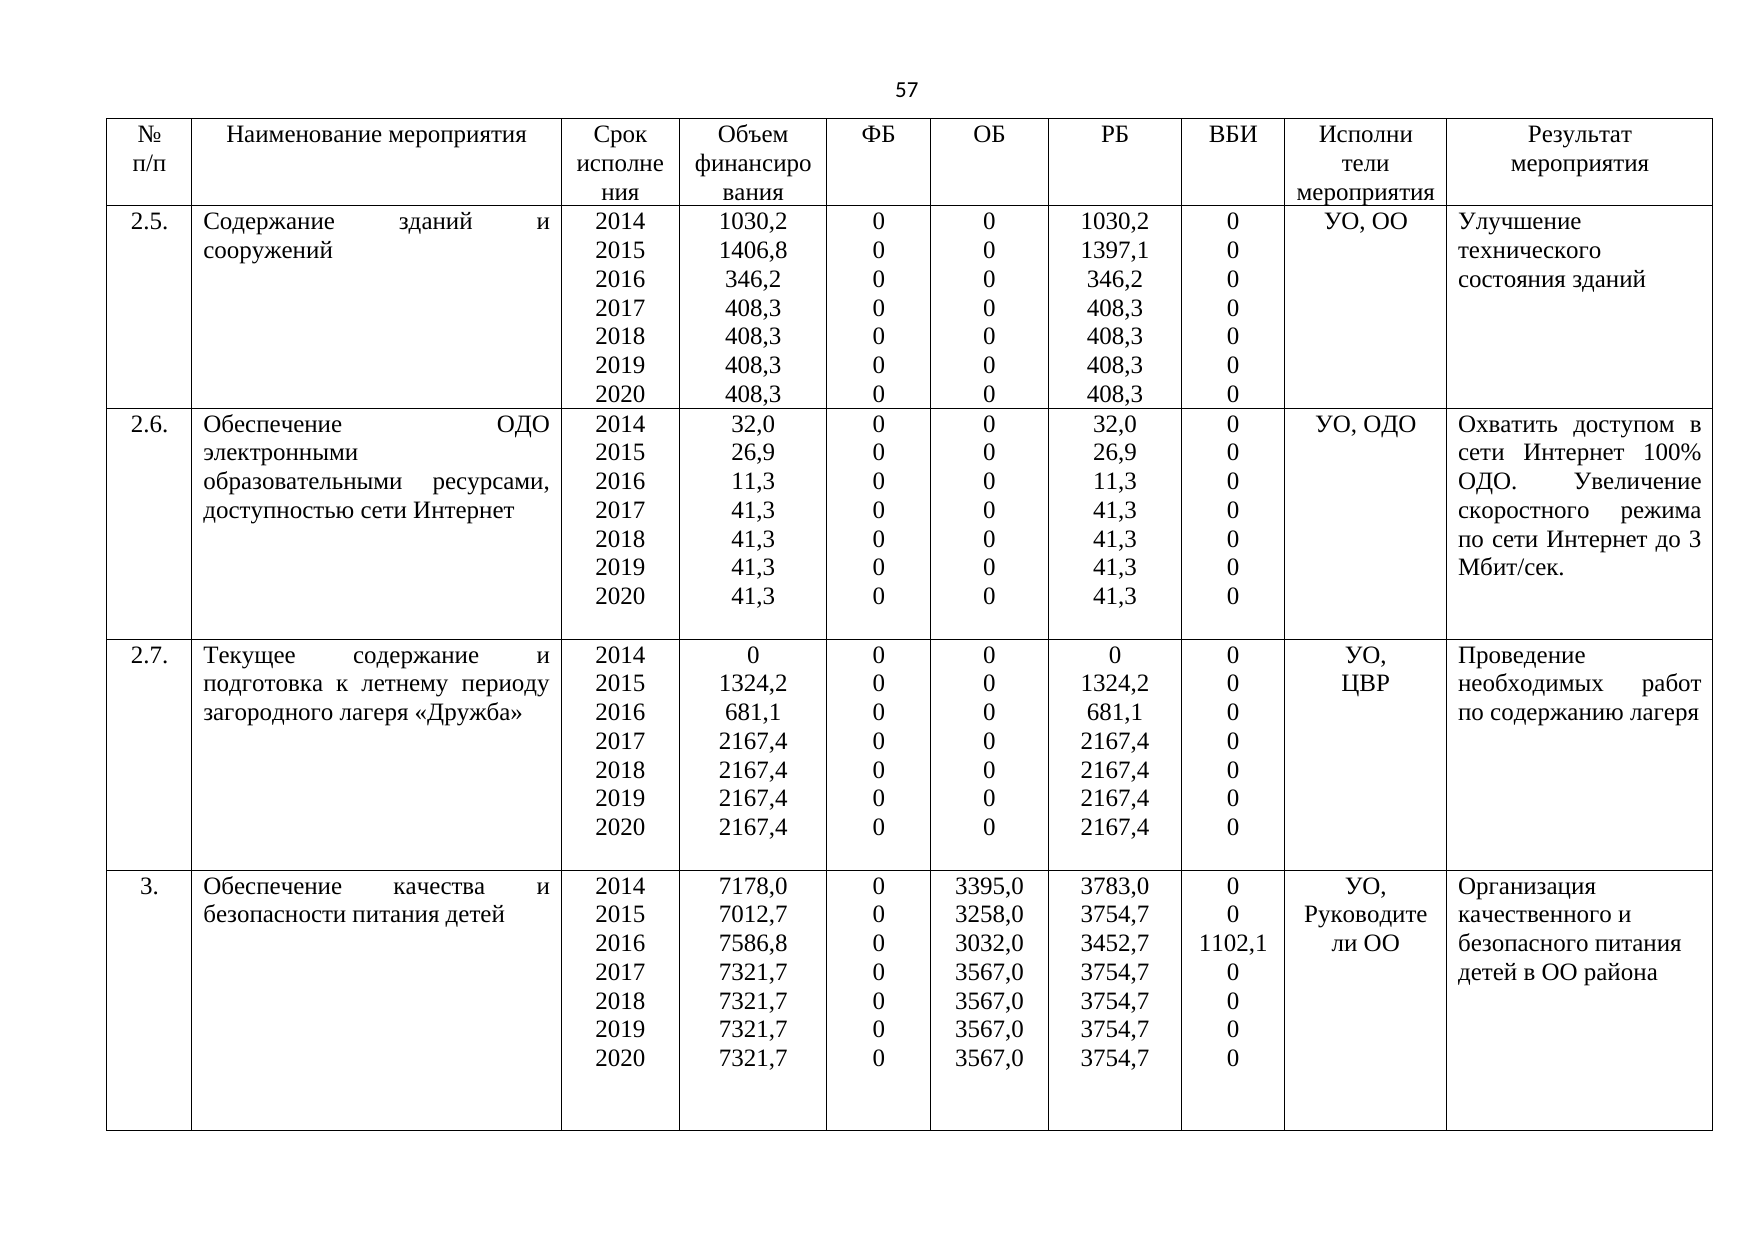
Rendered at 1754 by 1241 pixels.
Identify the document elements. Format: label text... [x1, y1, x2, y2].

table_cell 0 0 0 0 0 0 0 [1182, 409, 1284, 639]
table_cell 0 0 0 0 0 0 0 [931, 206, 1048, 408]
table_cell 0 0 0 0 0 0 0 [931, 640, 1048, 870]
table_cell 32,0 26,9 11,3 41,3 41,3 41,3 41,3 [1049, 409, 1181, 639]
table_cell 0 1324,2 681,1 2167,4 2167,4 2167,4 2167,4 [680, 640, 826, 870]
table_cell ВБИ [1182, 119, 1284, 205]
table_cell Наименование мероприятия [192, 119, 561, 205]
table_cell Обеспечение качества и безопасности питания детей [192, 871, 561, 1129]
table_cell УО, ОДО [1285, 409, 1446, 639]
table_cell 2.7. [107, 640, 191, 870]
table_cell Результат мероприятия [1447, 119, 1712, 205]
table_cell 2.5. [107, 206, 191, 408]
table_cell 2014 2015 2016 2017 2018 2019 2020 [562, 409, 679, 639]
table_cell 1030,2 1397,1 346,2 408,3 408,3 408,3 408,3 [1049, 206, 1181, 408]
table_cell 0 0 0 0 0 0 0 [827, 640, 930, 870]
table_cell 0 0 0 0 0 0 0 [931, 409, 1048, 639]
table_cell ОБ [931, 119, 1048, 205]
table_cell 32,0 26,9 11,3 41,3 41,3 41,3 41,3 [680, 409, 826, 639]
table_cell 0 0 0 0 0 0 0 [1182, 640, 1284, 870]
table_cell Содержание зданий и сооружений [192, 206, 561, 408]
table_cell 0 0 0 0 0 0 0 [827, 409, 930, 639]
table_cell Объем финансирования [680, 119, 826, 205]
table_cell ФБ [827, 119, 930, 205]
table_cell УО, ЦВР [1285, 640, 1446, 870]
table_cell 0 0 0 0 0 0 0 [827, 871, 930, 1129]
table_cell 3. [107, 871, 191, 1129]
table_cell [931, 871, 1048, 1129]
table_cell Текущее содержание и подготовка к летнему периоду загородного лагеря «Дружба» [192, 640, 561, 870]
table_cell Охватить доступом в сети Интернет 100% ОДО. Увеличение скоростного режима по сети Интернет до 3 Мбит/сек. [1447, 409, 1712, 639]
table_cell 2014 2015 2016 2017 2018 2019 2020 [562, 206, 679, 408]
table_cell Организация качественного и безопасного питания детей в ОО района [1447, 871, 1712, 1129]
table_cell 0 0 0 0 0 0 0 [1182, 206, 1284, 408]
table_cell 0 1324,2 681,1 2167,4 2167,4 2167,4 2167,4 [1049, 640, 1181, 870]
table_cell Исполни тели мероприятия [1285, 119, 1446, 205]
table_cell 3783,0 3754,7 3452,7 3754,7 3754,7 3754,7 3754,7 [1049, 871, 1181, 1129]
table_cell УО, ОО [1285, 206, 1446, 408]
table_cell 7178,0 7012,7 7586,8 7321,7 7321,7 7321,7 7321,7 [680, 871, 826, 1129]
table_cell 1030,2 1406,8 346,2 408,3 408,3 408,3 408,3 [680, 206, 826, 408]
table_cell 2.6. [107, 409, 191, 639]
table_cell РБ [1049, 119, 1181, 205]
table_cell Улучшение технического состояния зданий [1447, 206, 1712, 408]
table_cell № п/п [107, 119, 191, 205]
table_cell 2014 2015 2016 2017 2018 2019 2020 [562, 640, 679, 870]
table_cell Обеспечение ОДО электронными образовательными ресурсами, доступностью сети Интернет [192, 409, 561, 639]
table_cell Срок исполнения [562, 119, 679, 205]
table_cell 0 0 1102,1 0 0 0 0 [1182, 871, 1284, 1129]
table_cell 2014 2015 2016 2017 2018 2019 2020 [562, 871, 679, 1129]
table_cell УО, Руководите ли ОО [1285, 871, 1446, 1129]
table_cell Проведение необходимых работ по содержанию лагеря [1447, 640, 1712, 870]
table_cell 0 0 0 0 0 0 0 [827, 206, 930, 408]
